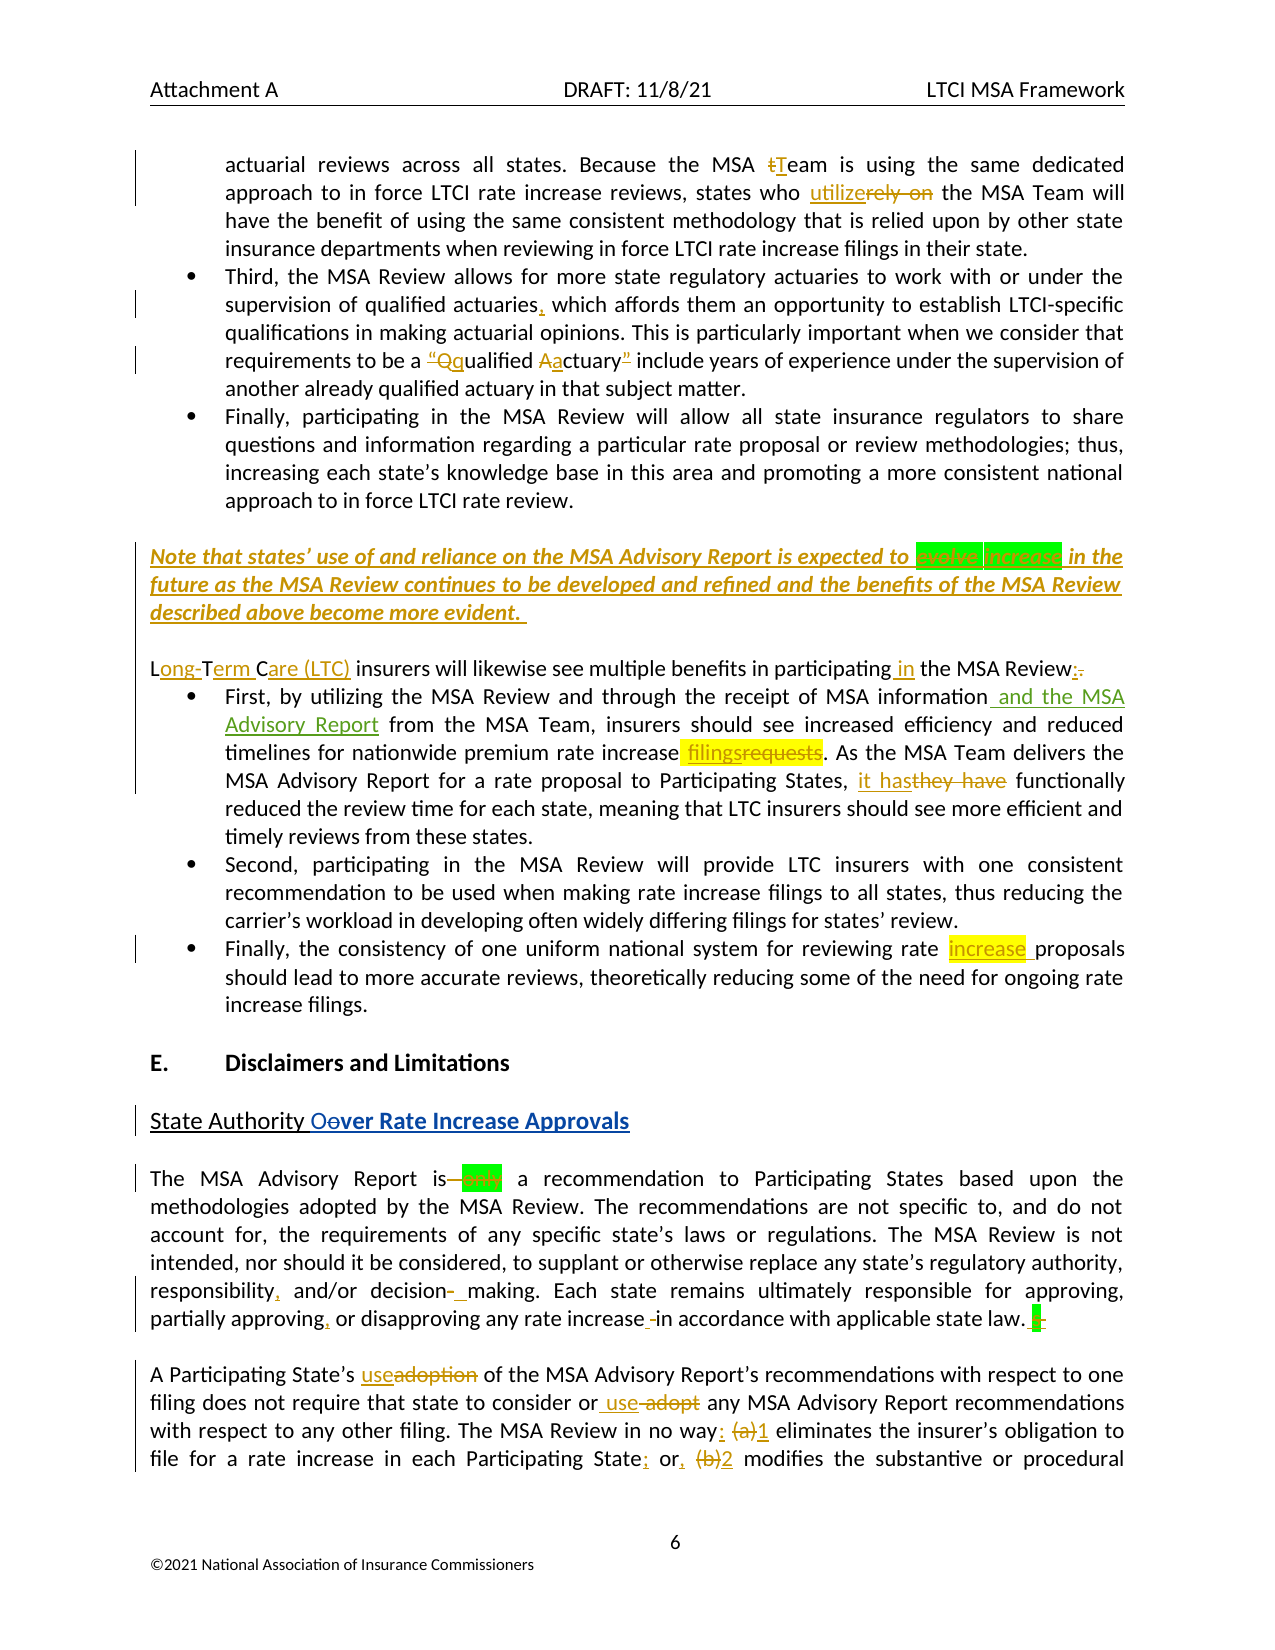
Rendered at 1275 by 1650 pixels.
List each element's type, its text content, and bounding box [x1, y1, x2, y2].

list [187, 150, 1125, 262]
list First, by utilizing the MSA Review and through the receipt of MSA information from the MSA Team, insurers should see increased efficiency and reduced timelines for nationwide premium rate increase . As the MSA Team delivers the MSA Advisory Report for a rate proposal to Participating States, functionally reduced the review time for each state, meaning that LTC insurers should see more efficient and timely reviews from these states. [187, 682, 1125, 851]
list Finally, the consistency of one uniform national system for reviewing rate proposals should lead to more accurate reviews, theoretically reducing some of the need for ongoing rate increase filings. [187, 934, 1125, 1019]
text LTC insurers will likewise see multiple benefits in participating the MSA Review [150, 654, 1125, 682]
subtitle Disclaimers and Limitations [150, 1047, 1125, 1077]
list Second, participating in the MSA Review will provide LTC insurers with one consistent recommendation to be used when making rate increase filings to all states, thus reducing the carrier’s workload in developing often widely differing filings for states’ review. [187, 851, 1125, 934]
list Finally, participating in the MSA Review will allow all state insurance regulators to share questions and information regarding a particular rate proposal or review methodologies; thus, increasing each state’s knowledge base in this area and promoting a more consistent national approach to in force LTCI rate review. [187, 402, 1125, 514]
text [150, 1360, 1125, 1472]
list Third, the MSA Review allows for more state regulatory actuaries to work with or under the supervision of qualified actuaries which affords them an opportunity to establish LTCI-specific qualifications in making actuarial opinions. This is particularly important when we consider that requirements to be a ualified ctuary include years of experience under the supervision of another already qualified actuary in that subject matter. [187, 262, 1125, 402]
text The MSA Advisory Report is a recommendation to Participating States based upon the methodologies adopted by the MSA Review. The recommendations are not specific to, and do not account for, the requirements of any specific state’s laws or regulations. The MSA Review is not intended, nor should it be considered, to supplant or otherwise replace any state’s regulatory authority, responsibility and/or decisionmaking. Each state remains ultimately responsible for approving, partially approving or disapproving any rate increasein accordance with applicable state law. [150, 1164, 1125, 1332]
list State Authority ver Rate Increase Approvals [150, 1105, 1125, 1136]
